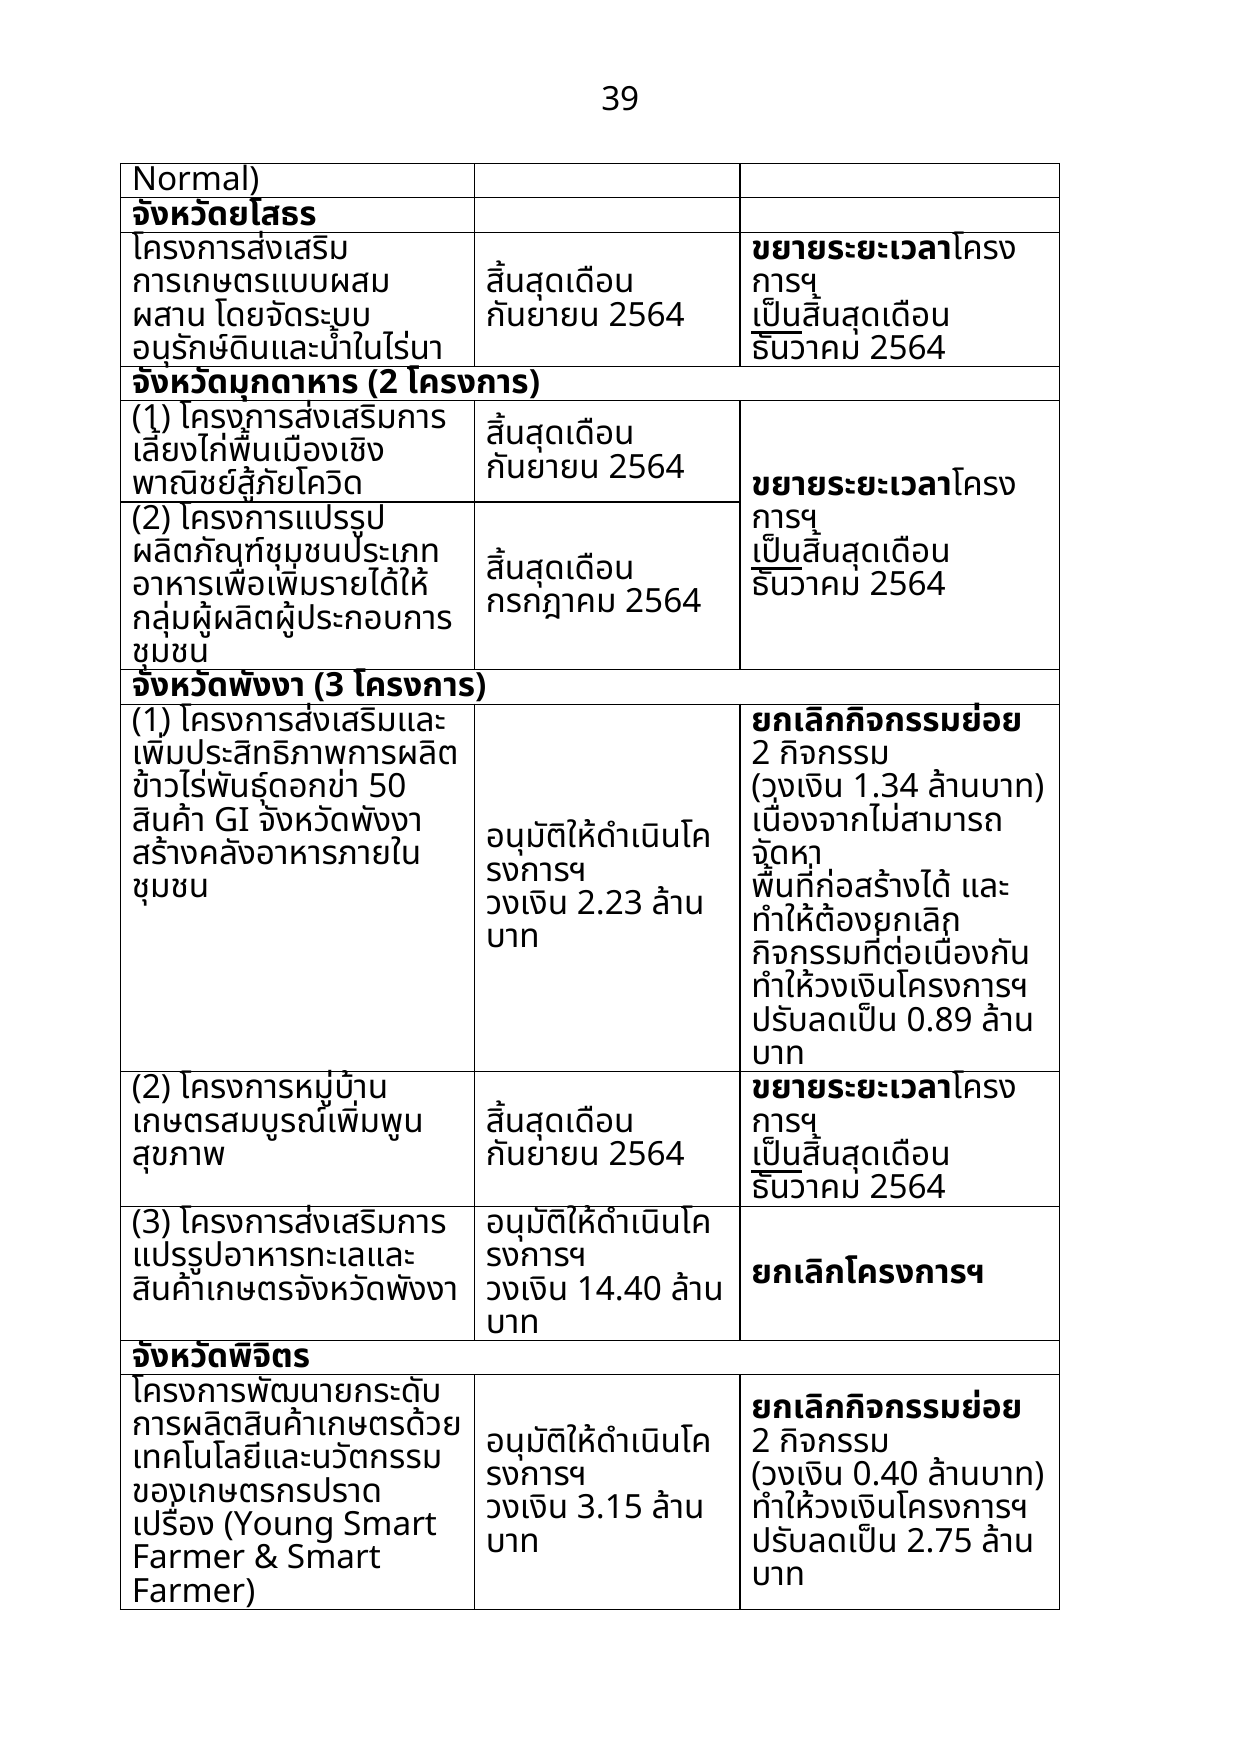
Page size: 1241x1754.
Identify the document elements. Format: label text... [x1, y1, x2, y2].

table_cell สิ้นสุดเดือนกันยายน 2564 [475, 233, 739, 366]
table_cell [475, 198, 739, 232]
table_cell ขยายระยะเวลาโครงการฯ เป็นสิ้นสุดเดือนธันวาคม 2564 [741, 1072, 1059, 1206]
table_cell (1) โครงการส่งเสริมการเลี้ยงไก่พื้นเมืองเชิงพาณิชย์สู้ภัยโควิด [121, 401, 474, 501]
table_cell โครงการส่งเสริมการเกษตรแบบผสมผสาน โดยจัดระบบอนุรักษ์ดินและน้ำในไร่นา [121, 233, 474, 366]
table_cell อนุมัติให้ดำเนินโครงการฯ วงเงิน 14.40 ล้านบาท [475, 1207, 739, 1340]
table_cell จังหวัดมุกดาหาร (2 โครงการ) [121, 367, 1059, 400]
table_cell ยกเลิกกิจกรรมย่อย 2 กิจกรรม (วงเงิน 0.40 ล้านบาท) ทำให้วงเงินโครงการฯ ปรับลดเป็น 2.75 ล้านบาท [741, 1375, 1059, 1609]
table_cell จังหวัดยโสธร [121, 198, 474, 232]
table_cell จังหวัดพิจิตร [121, 1341, 1059, 1374]
table_cell (3) โครงการส่งเสริมการแปรรูปอาหารทะเลและสินค้าเกษตรจังหวัดพังงา [121, 1207, 474, 1340]
table_cell ขยายระยะเวลาโครงการฯ เป็นสิ้นสุดเดือนธันวาคม 2564 [741, 401, 1059, 669]
table_cell (2) โครงการแปรรูปผลิตภัณฑ์ชุมชนประเภทอาหารเพื่อเพิ่มรายได้ให้กลุ่มผู้ผลิตผู้ประกอบการชุมชน [121, 503, 474, 669]
table_cell สิ้นสุดเดือนกันยายน 2564 [475, 401, 739, 501]
table_cell (1) โครงการส่งเสริมและเพิ่มประสิทธิภาพการผลิตข้าวไร่พันธุ์ดอกข่า 50 สินค้า GI จังหวัดพังงา สร้างคลังอาหารภายในชุมชน [121, 705, 474, 1071]
table_cell โครงการพัฒนายกระดับการผลิตสินค้าเกษตรด้วยเทคโนโลยีและนวัตกรรมของเกษตรกรปราดเปรื่อง (Young Smart Farmer & Smart Farmer) [121, 1375, 474, 1609]
table_cell ยกเลิกโครงการฯ [741, 1207, 1059, 1340]
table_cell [121, 164, 474, 197]
table_cell จังหวัดพังงา (3 โครงการ) [121, 670, 1059, 703]
table_cell อนุมัติให้ดำเนินโครงการฯ วงเงิน 3.15 ล้านบาท [475, 1375, 739, 1609]
table_cell สิ้นสุดเดือนกรกฎาคม 2564 [475, 503, 739, 669]
table_cell อนุมัติให้ดำเนินโครงการฯ วงเงิน 2.23 ล้านบาท [475, 705, 739, 1071]
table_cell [741, 233, 1059, 366]
table_cell ยกเลิกกิจกรรมย่อย 2 กิจกรรม (วงเงิน 1.34 ล้านบาท) เนื่องจากไม่สามารถจัดหา พื้นที่ก่อสร้างได้ และทำให้ต้องยกเลิกกิจกรรมที่ต่อเนื่องกัน ทำให้วงเงินโครงการฯ ปรับลดเป็น 0.89 ล้านบาท [741, 705, 1059, 1071]
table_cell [475, 164, 739, 197]
table_cell สิ้นสุดเดือนกันยายน 2564 [475, 1072, 739, 1206]
table_cell (2) โครงการหมู่บ้านเกษตรสมบูรณ์เพิ่มพูนสุขภาพ [121, 1072, 474, 1206]
table_cell [741, 198, 1059, 232]
